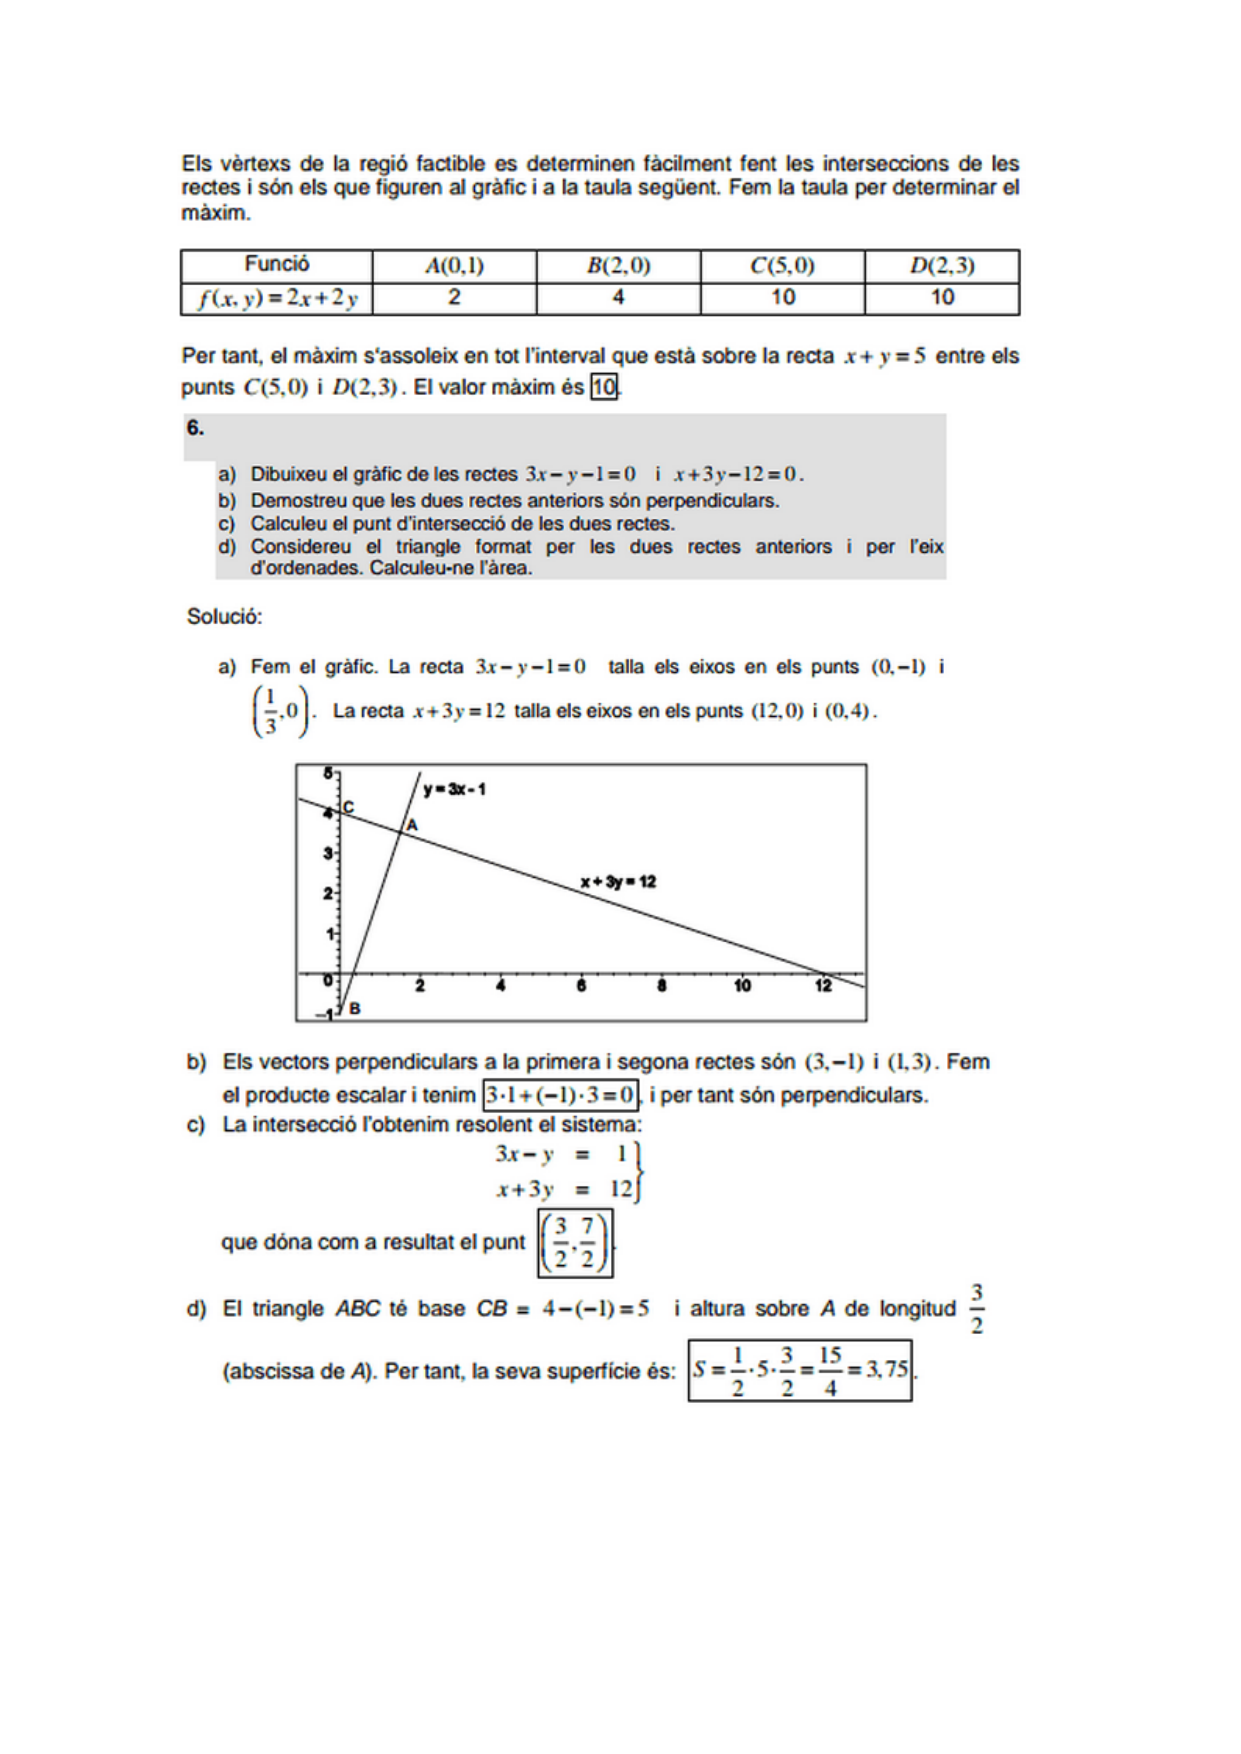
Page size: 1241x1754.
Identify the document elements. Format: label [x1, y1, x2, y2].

picture [177, 1044, 1004, 1417]
picture [177, 147, 1043, 409]
picture [177, 412, 1063, 1041]
